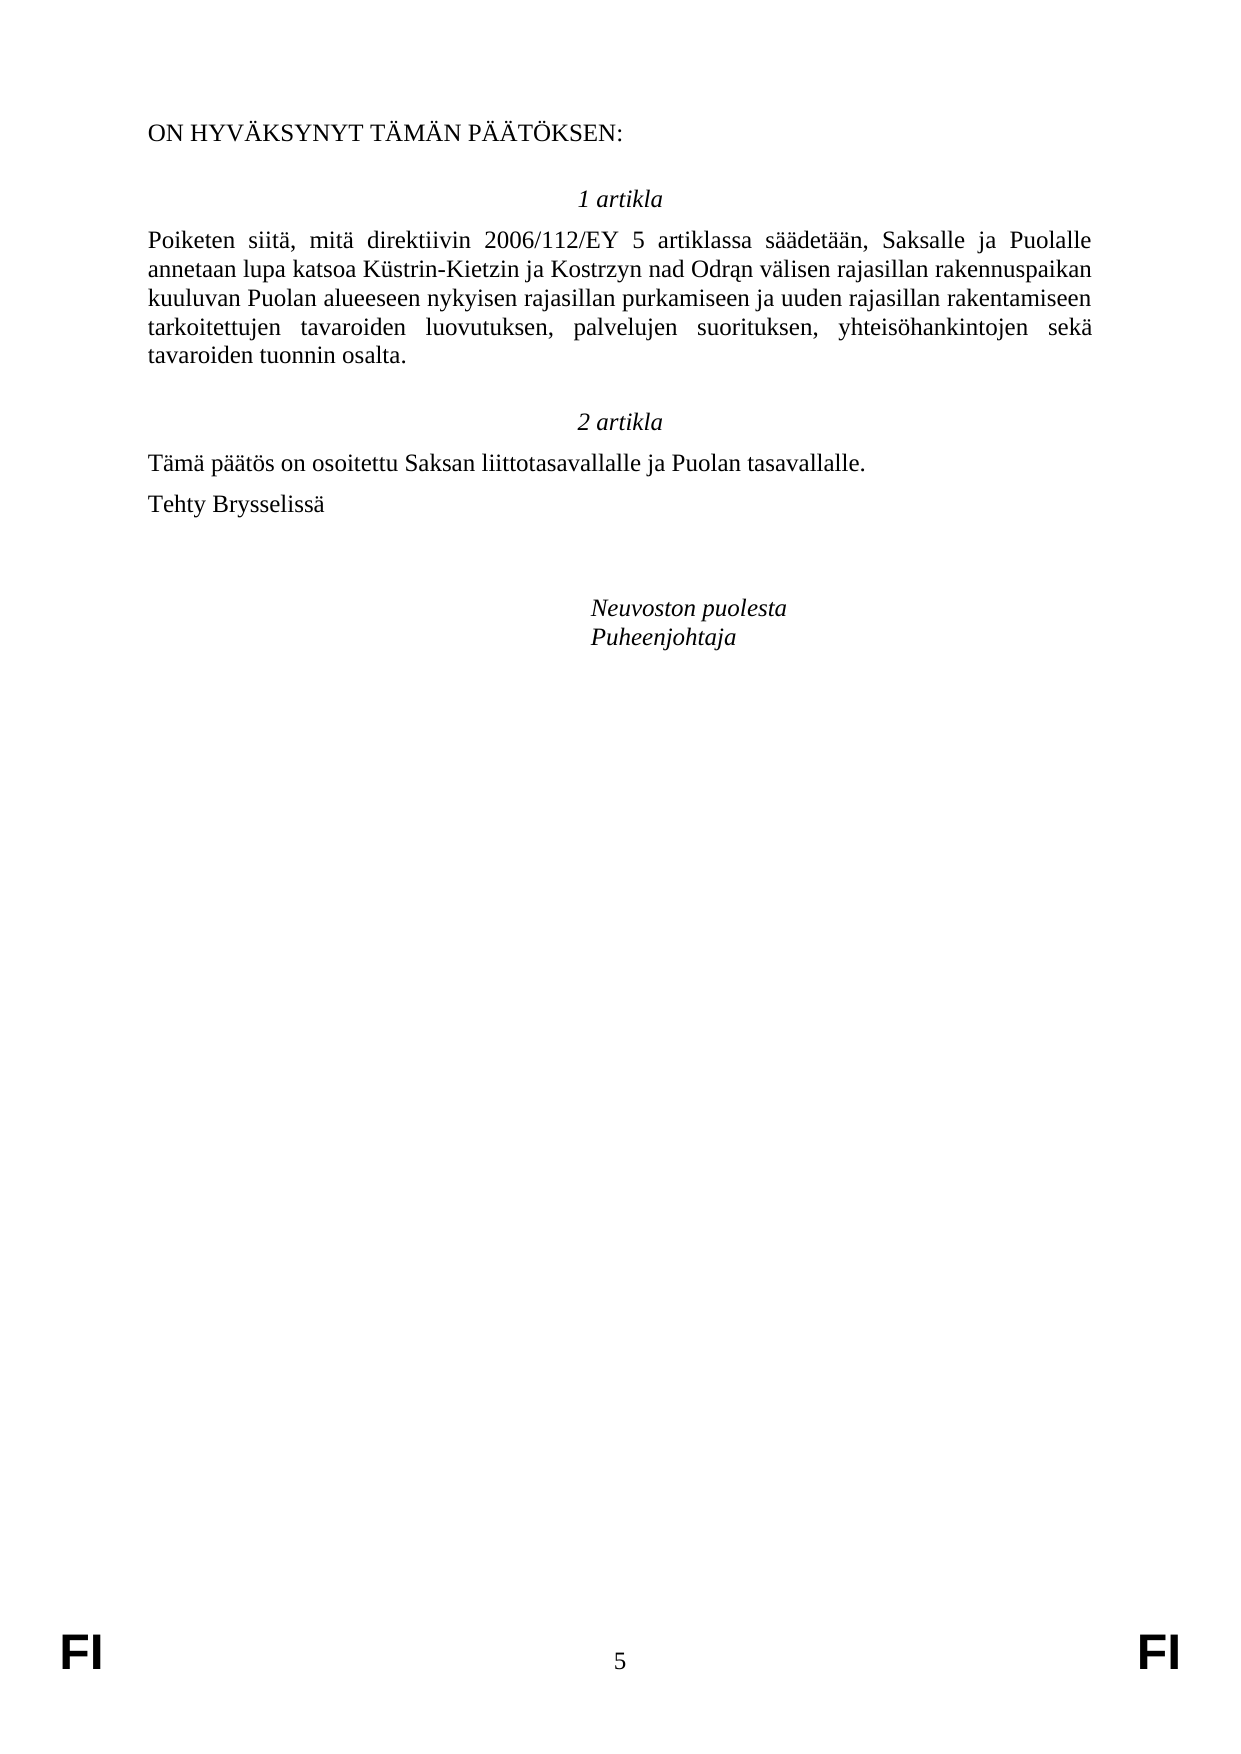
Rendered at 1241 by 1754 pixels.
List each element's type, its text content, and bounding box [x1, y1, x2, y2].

text Neuvoston puolesta [148, 593, 1093, 622]
text ON HYVÄKSYNYT TÄMÄN PÄÄTÖKSEN: [148, 118, 1093, 147]
text 2 artikla [148, 407, 1093, 436]
text Puheenjohtaja [148, 622, 1093, 651]
text Poiketen siitä, mitä direktiivin 2006/112/EY 5 artiklassa säädetään, Saksalle ja Puolalle annetaan lupa katsoa Küstrin-Kietzin ja Kostrzyn nad Odrąn välisen rajasillan rakennuspaikan kuuluvan Puolan alueeseen nykyisen rajasillan purkamiseen ja uuden rajasillan rakentamiseen tarkoitettujen tavaroiden luovutuksen, palvelujen suorituksen, yhteisöhankintojen sekä tavaroiden tuonnin osalta. [148, 226, 1093, 369]
text Tehty Brysselissä [148, 489, 1093, 518]
text 1 artikla [148, 184, 1093, 213]
text Tämä päätös on osoitettu Saksan liittotasavallalle ja Puolan tasavallalle. [148, 448, 1093, 477]
